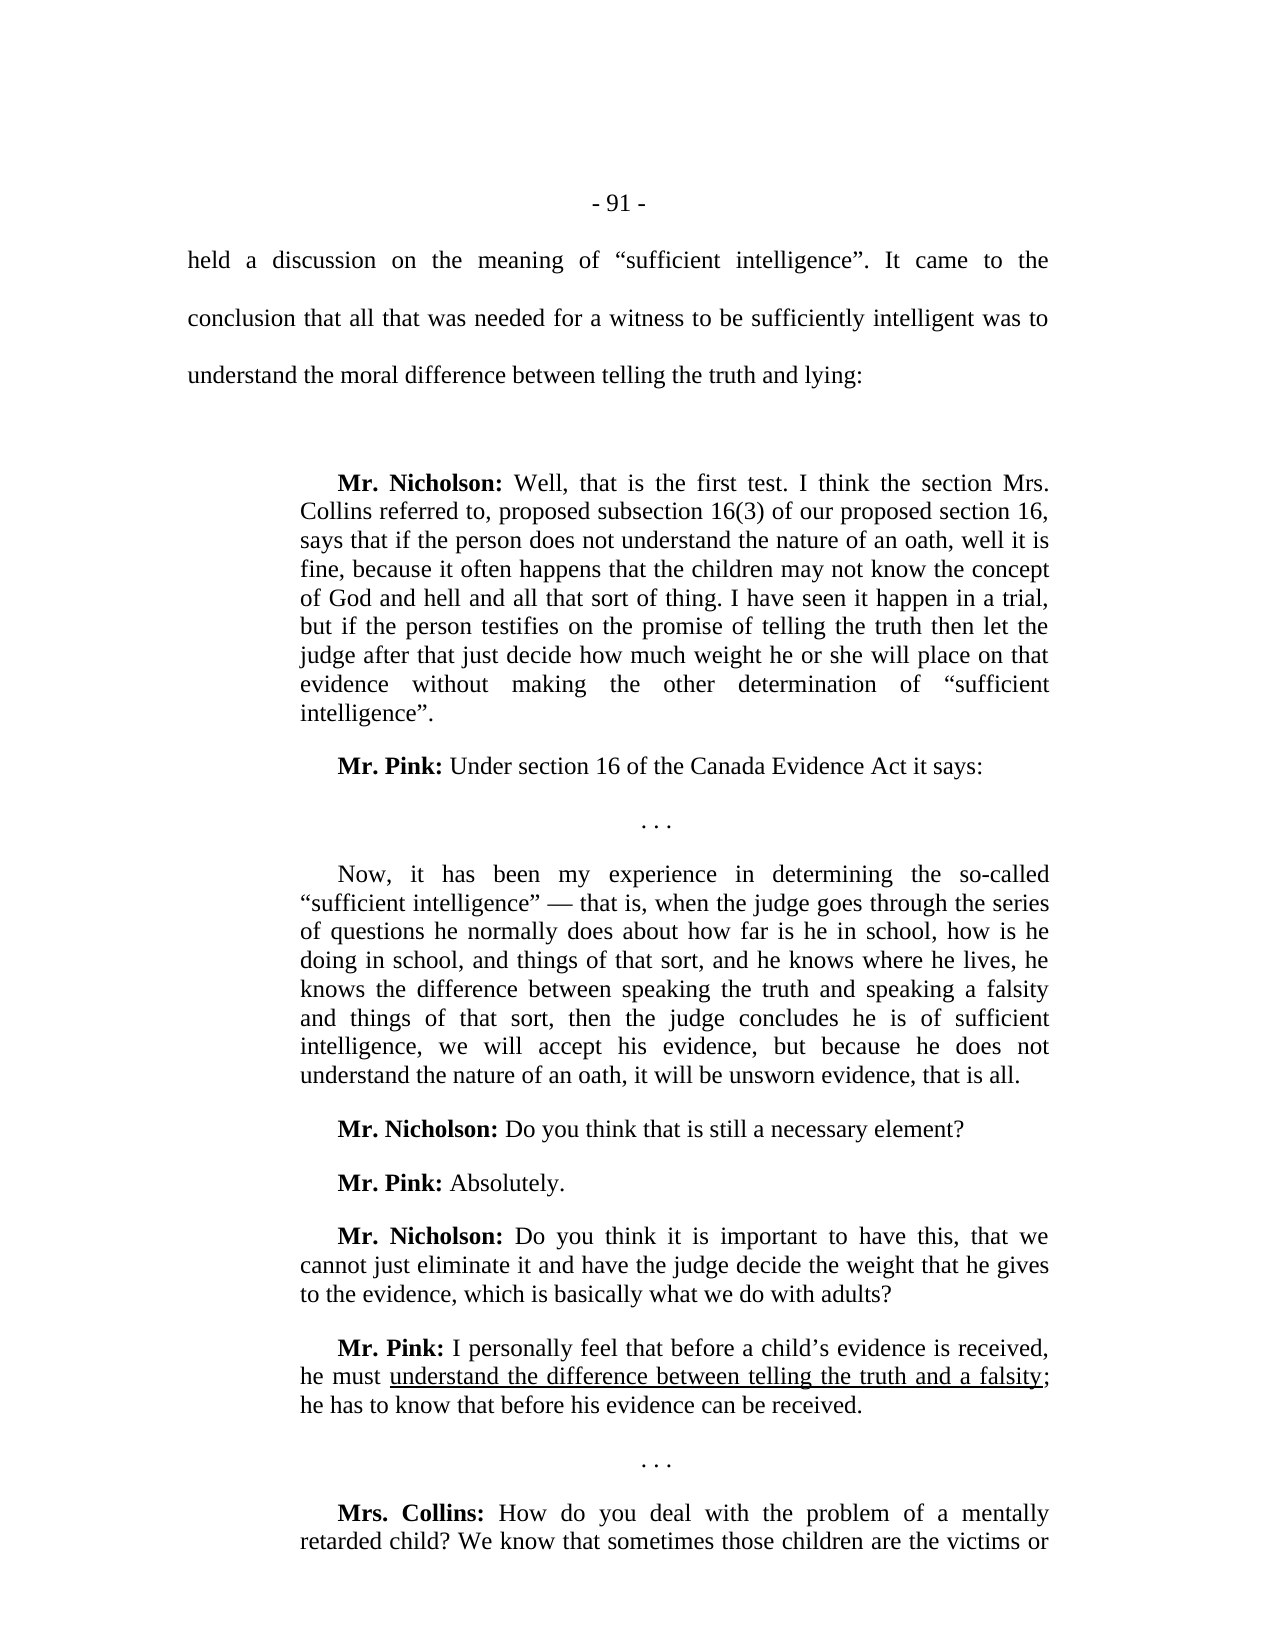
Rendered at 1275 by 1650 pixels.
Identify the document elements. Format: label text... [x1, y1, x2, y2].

text Mr. Pink: Absolutely. [178, 1168, 1050, 1196]
text . . . [187, 805, 1050, 834]
text . . . [262, 1444, 1050, 1473]
text Mr. Nicholson: Well, that is the first test. I think the section Mrs. Collins referred to, proposed subsection 16(3) of our proposed section 16, says that if the person does not understand the nature of an oath, well it is fine, because it often happens that the children may not know the concept of God and hell and all that sort of thing. I have seen it happen in a trial, but if the person testifies on the promise of telling the truth then let the judge after that just decide how much weight he or she will place on that evidence without making the other determination of “sufficient intelligence”. [178, 468, 1050, 726]
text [178, 1498, 1050, 1555]
text Mr. Pink: Under section 16 of the Canada Evidence Act it says: [178, 751, 1050, 780]
text Mr. Pink: I personally feel that before a child’s evidence is received, he must understand the difference between telling the truth and a falsity; he has to know that before his evidence can be received. [178, 1333, 1050, 1419]
text Mr. Nicholson: Do you think it is important to have this, that we cannot just eliminate it and have the judge decide the weight that he gives to the evidence, which is basically what we do with adults? [178, 1221, 1050, 1308]
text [187, 245, 1050, 389]
text Mr. Nicholson: Do you think that is still a necessary element? [178, 1114, 1050, 1143]
text Now, it has been my experience in determining the so-called “sufficient intelligence” — that is, when the judge goes through the series of questions he normally does about how far is he in school, how is he doing in school, and things of that sort, and he knows where he lives, he knows the difference between speaking the truth and speaking a falsity and things of that sort, then the judge concludes he is of sufficient intelligence, we will accept his evidence, but because he does not understand the nature of an oath, it will be unsworn evidence, that is all. [178, 859, 1050, 1089]
